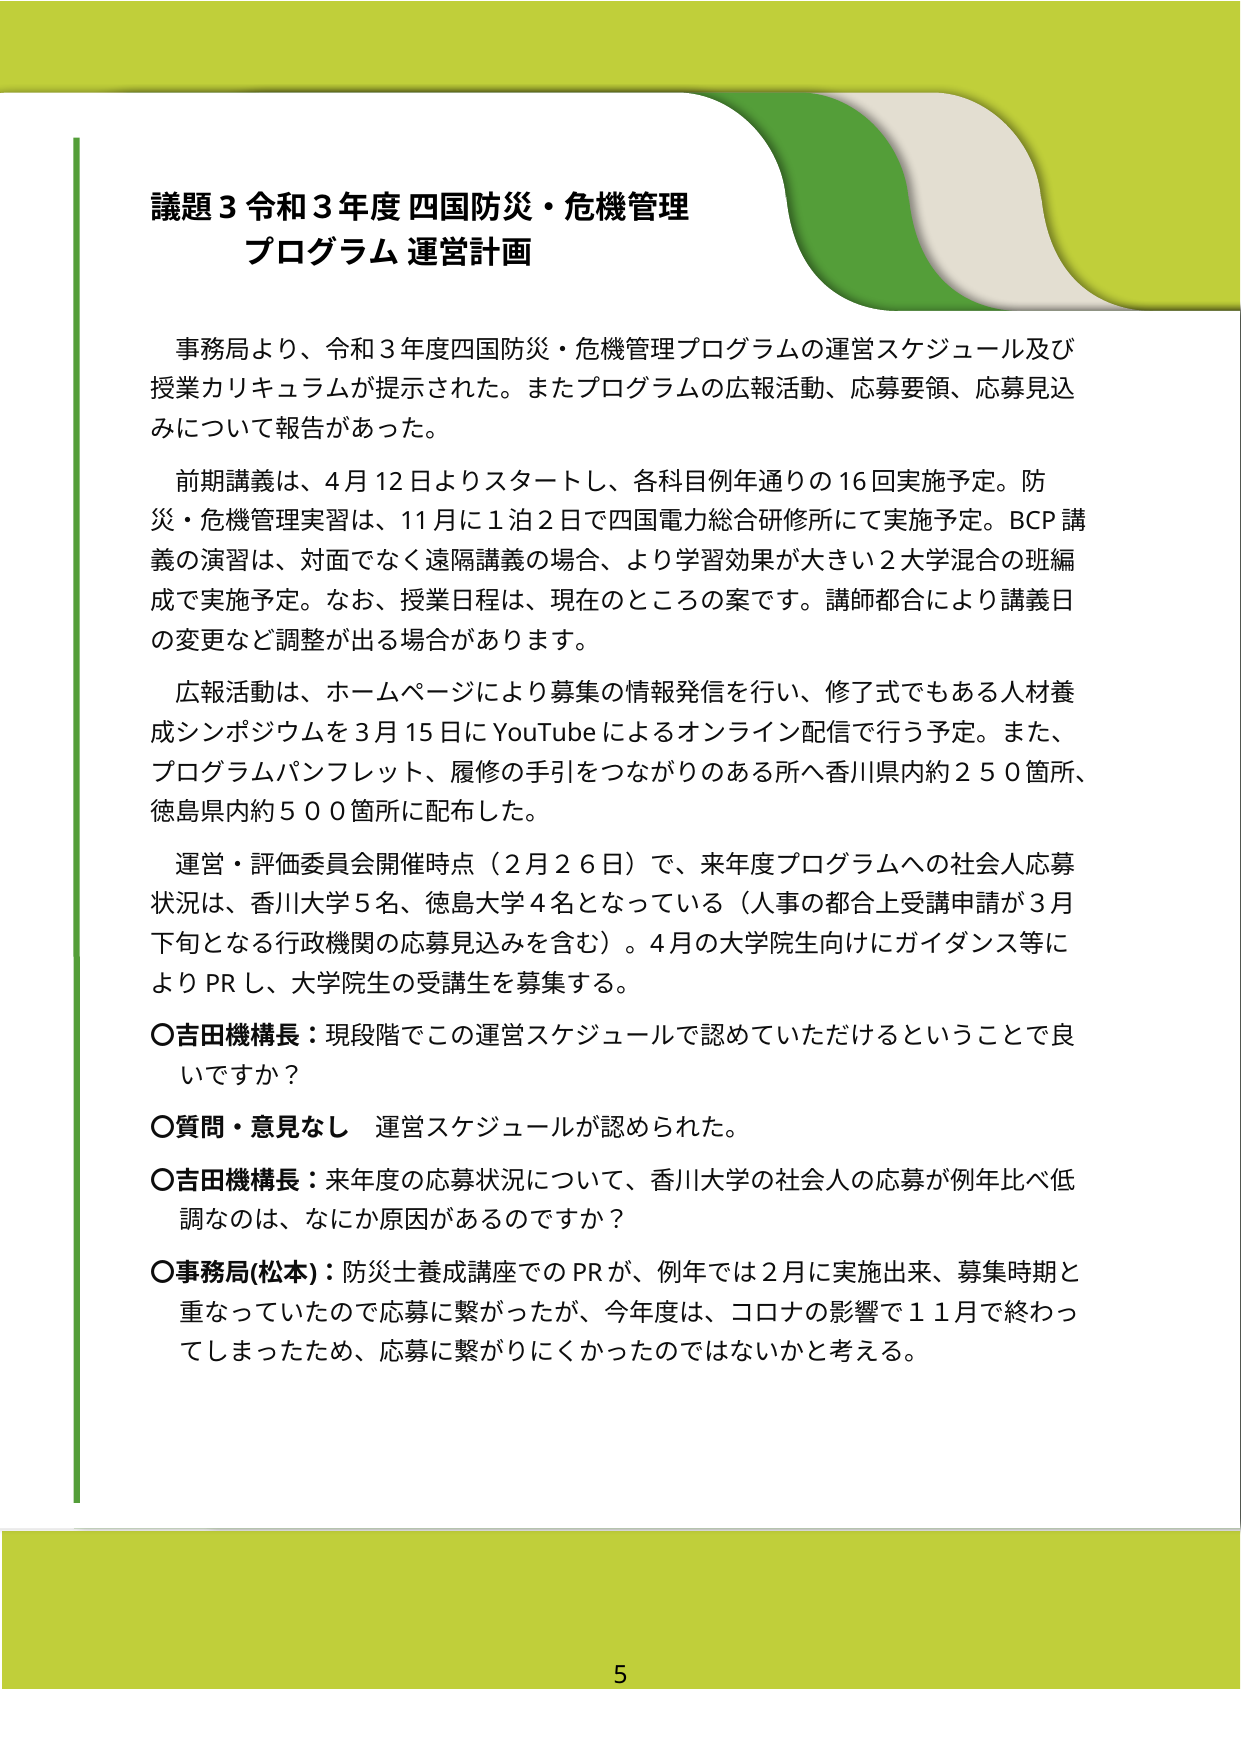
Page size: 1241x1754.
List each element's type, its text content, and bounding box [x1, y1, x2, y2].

text 事務局より、令和３年度四国防災・危機管理プログラムの運営スケジュール及び授業カリキュラムが提示された。またプログラムの広報活動、応募要領、応募見込みについて報告があった。 [150, 329, 1090, 445]
text 〇事務局(松本)：防災士養成講座でのPRが、例年では２月に実施出来、募集時期と重なっていたので応募に繋がったが、今年度は、コロナの影響で１１月で終わってしまったため、応募に繋がりにくかったのではないかと考える。 [150, 1252, 1090, 1368]
text 運営・評価委員会開催時点（２月２６日）で、来年度プログラムへの社会人応募状況は、香川大学５名、徳島大学４名となっている（人事の都合上受講申請が３月下旬となる行政機関の応募見込みを含む）。4月の大学院生向けにガイダンス等によりPRし、大学院生の受講生を募集する。 [150, 844, 1090, 1000]
text 広報活動は、ホームページにより募集の情報発信を行い、修了式でもある人材養成シンポジウムを3月15日にYouTubeによるオンライン配信で行う予定。また、プログラムパンフレット、履修の手引をつながりのある所へ香川県内約２５０箇所、徳島県内約５００箇所に配布した。 [150, 672, 1090, 828]
text 〇吉田機構長：来年度の応募状況について、香川大学の社会人の応募が例年比べ低調なのは、なにか原因があるのですか？ [150, 1160, 1090, 1236]
text 〇吉田機構長：現段階でこの運営スケジュールで認めていただけるということで良いですか？ [150, 1016, 1090, 1092]
text 〇質問・意見なし 運営スケジュールが認められた。 [150, 1108, 1090, 1144]
text 前期講義は、4月12日よりスタートし、各科目例年通りの16回実施予定。防災・危機管理実習は、11月に１泊２日で四国電力総合研修所にて実施予定。BCP講義の演習は、対面でなく遠隔講義の場合、より学習効果が大きい２大学混合の班編成で実施予定。なお、授業日程は、現在のところの案です。講師都合により講義日の変更など調整が出る場合があります。 [150, 461, 1090, 656]
subtitle 議題3 令和３年度 四国防災・危機管理 プログラム 運営計画 [150, 182, 1090, 273]
